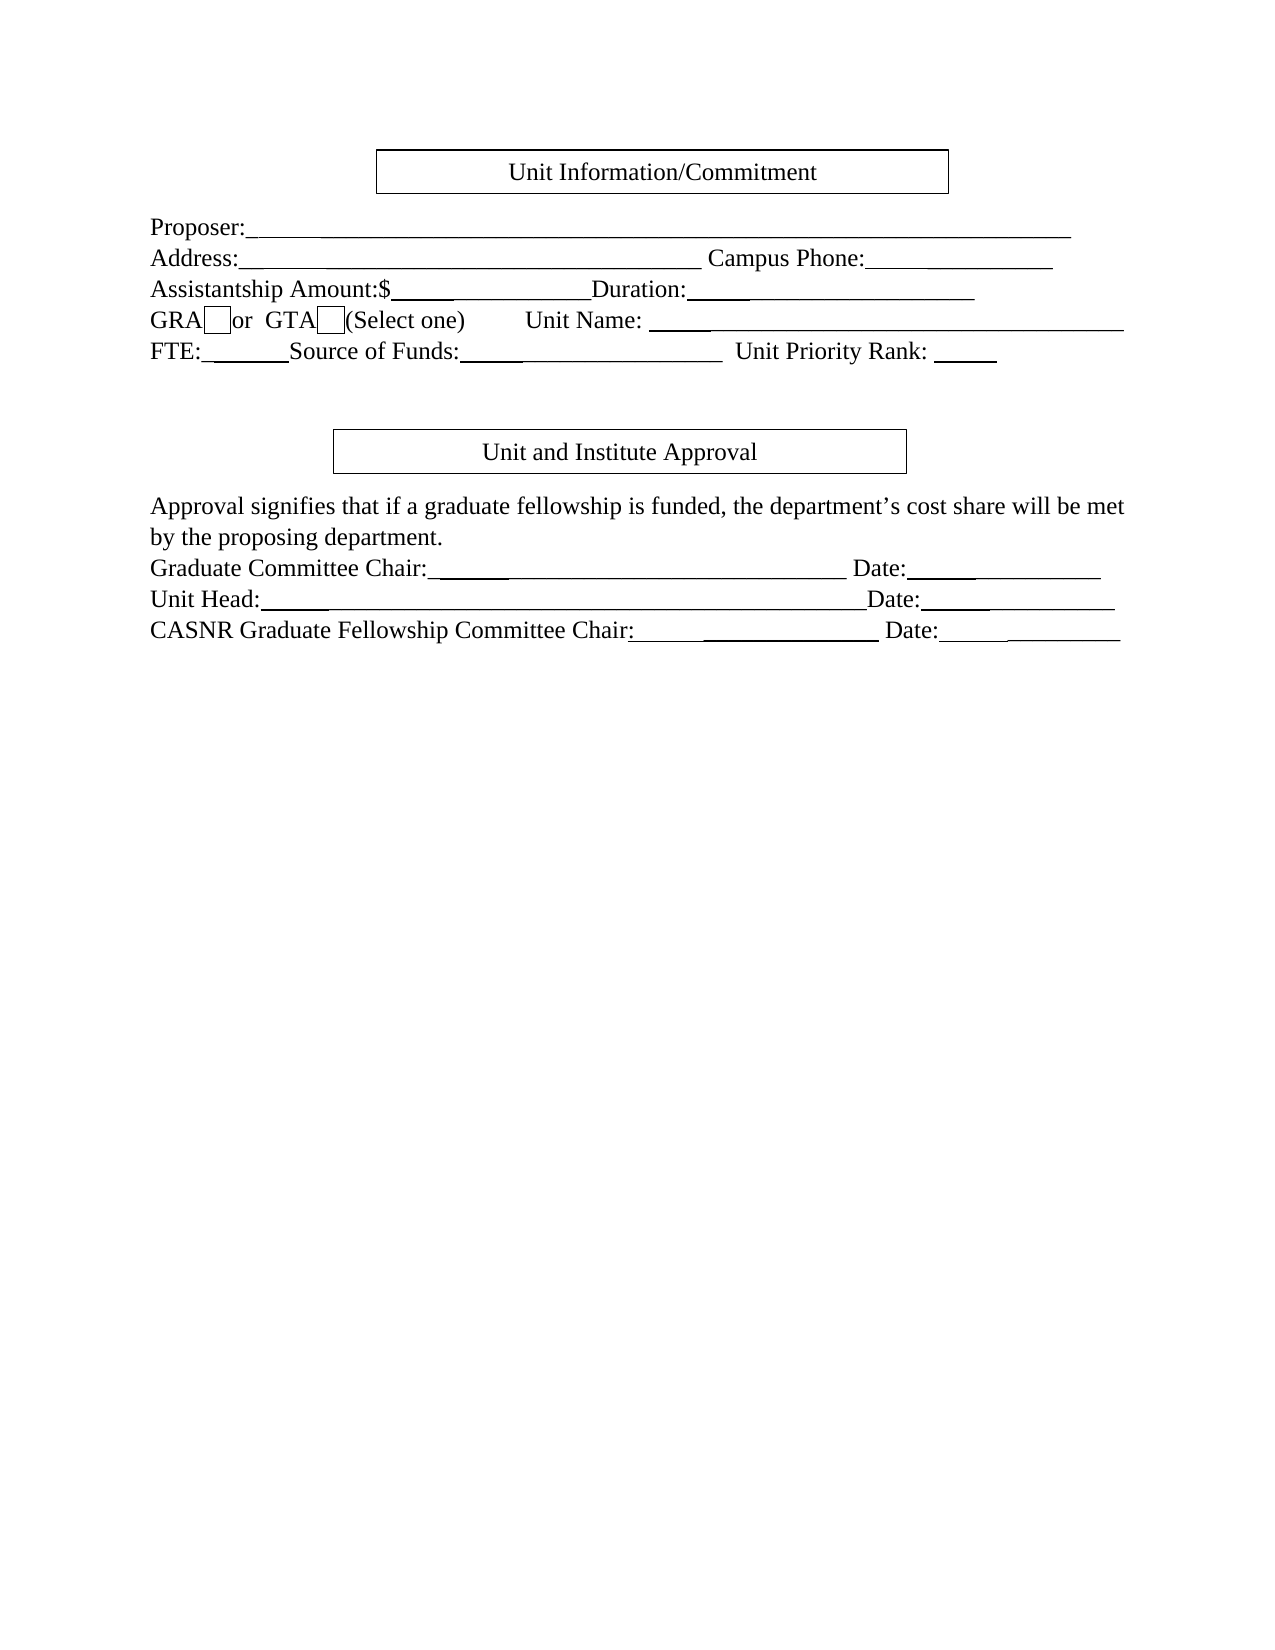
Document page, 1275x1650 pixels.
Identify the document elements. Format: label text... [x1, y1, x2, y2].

text Proposer:_ ____________________________________________________________ [150, 212, 1125, 241]
text Approval signifies that if a graduate fellowship is funded, the department’s cost share will be met by the proposing department. [150, 491, 1125, 551]
text Graduate Committee Chair:_ ___________________________ Date: __________ [150, 553, 1125, 582]
text FTE:_ Source of Funds: ________________ Unit Priority Rank: [150, 336, 1125, 365]
text GRAor GTA(Select one) Unit Name: _________________________________ [150, 305, 1125, 334]
text Assistantship Amount:$ ___________Duration: __________________ [150, 274, 1125, 303]
text Unit Head: ___________________________________________Date: __________ [150, 584, 1125, 613]
text CASNR Graduate Fellowship Committee Chair: ______________ Date: _________ [150, 616, 1125, 644]
text Address:__ ______________________________ Campus Phone: __________ [150, 243, 1125, 272]
